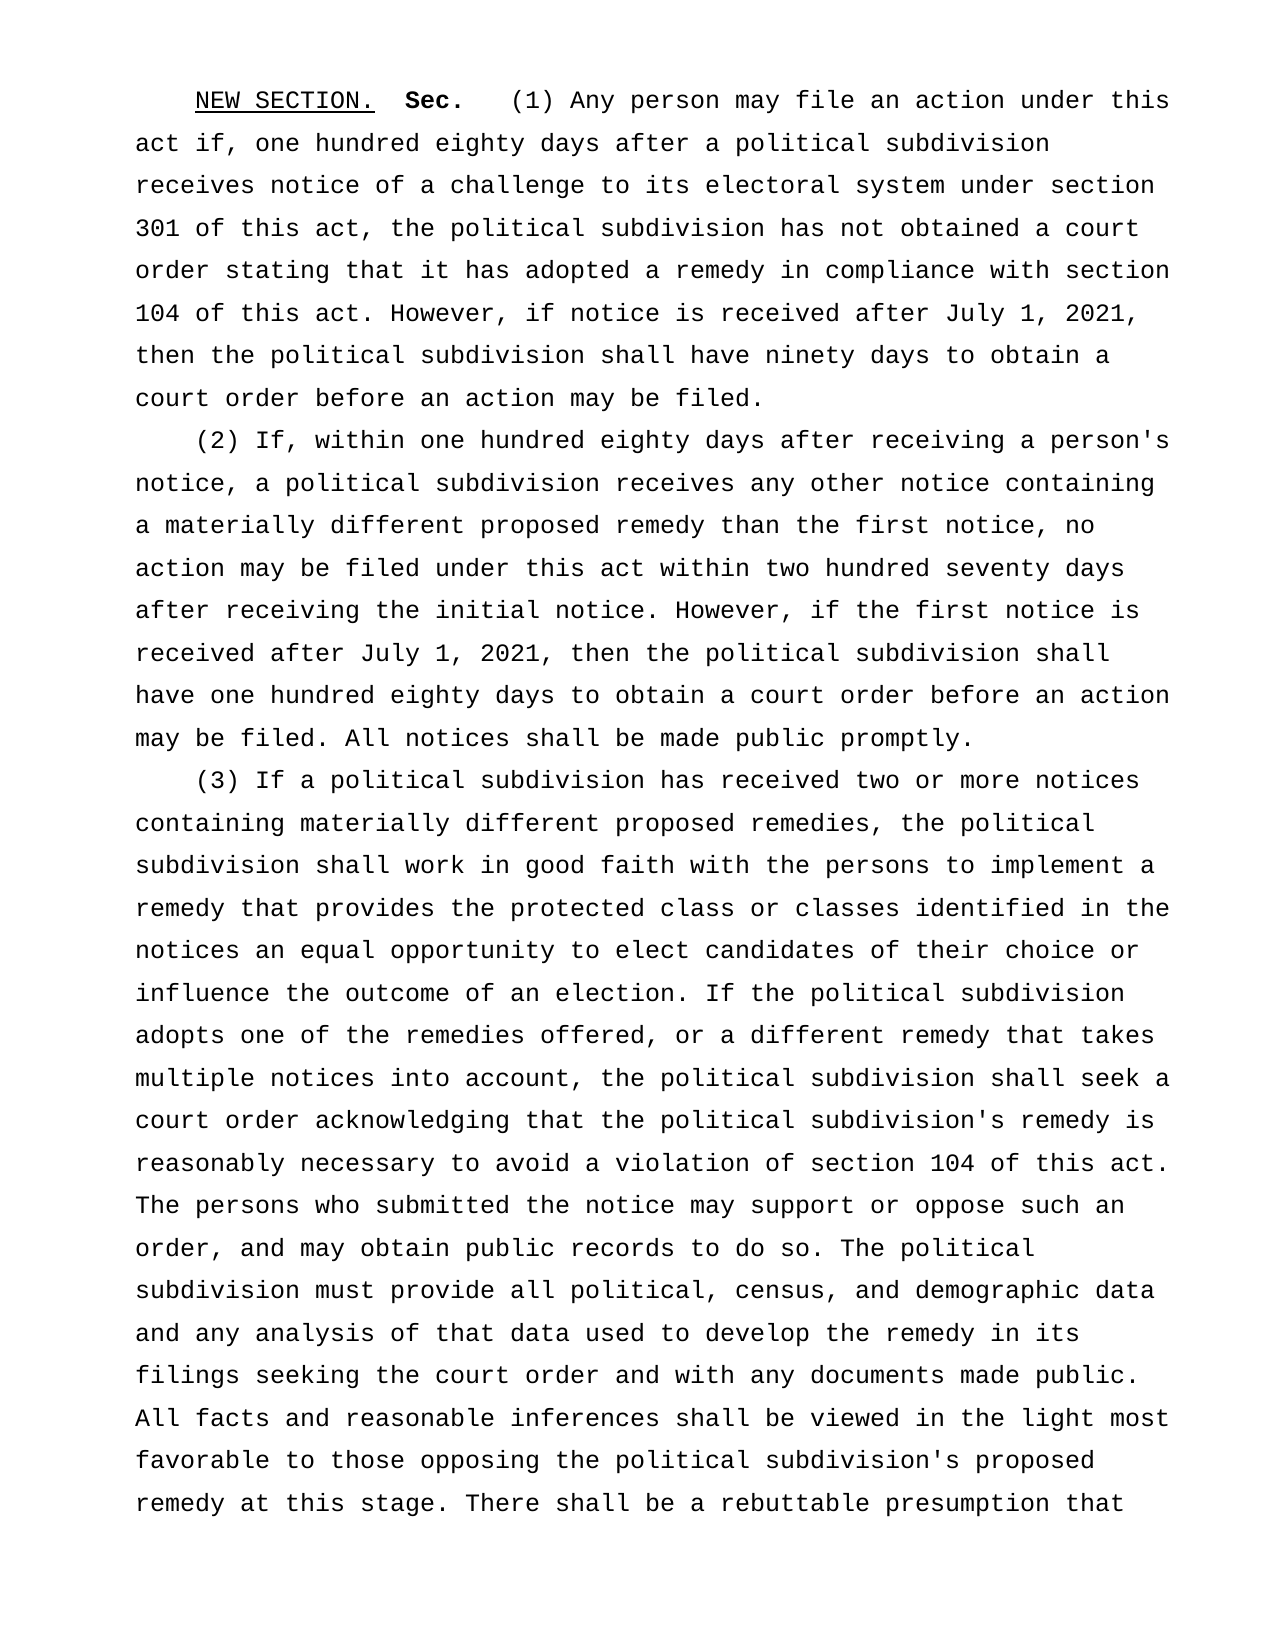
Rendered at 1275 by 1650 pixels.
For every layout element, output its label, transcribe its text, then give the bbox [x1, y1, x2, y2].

text NEW SECTION. Sec. (1) Any person may file an action under this act if, one hundred eighty days after a political subdivision receives notice of a challenge to its electoral system under section 301 of this act, the political subdivision has not obtained a court order stating that it has adopted a remedy in compliance with section 104 of this act. However, if notice is received after July 1, 2021, then the political subdivision shall have ninety days to obtain a court order before an action may be filed. [135, 75, 1170, 415]
text (2) If, within one hundred eighty days after receiving a person's notice, a political subdivision receives any other notice containing a materially different proposed remedy than the first notice, no action may be filed under this act within two hundred seventy days after receiving the initial notice. However, if the first notice is received after July 1, 2021, then the political subdivision shall have one hundred eighty days to obtain a court order before an action may be filed. All notices shall be made public promptly. [135, 415, 1170, 755]
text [135, 755, 1170, 1520]
